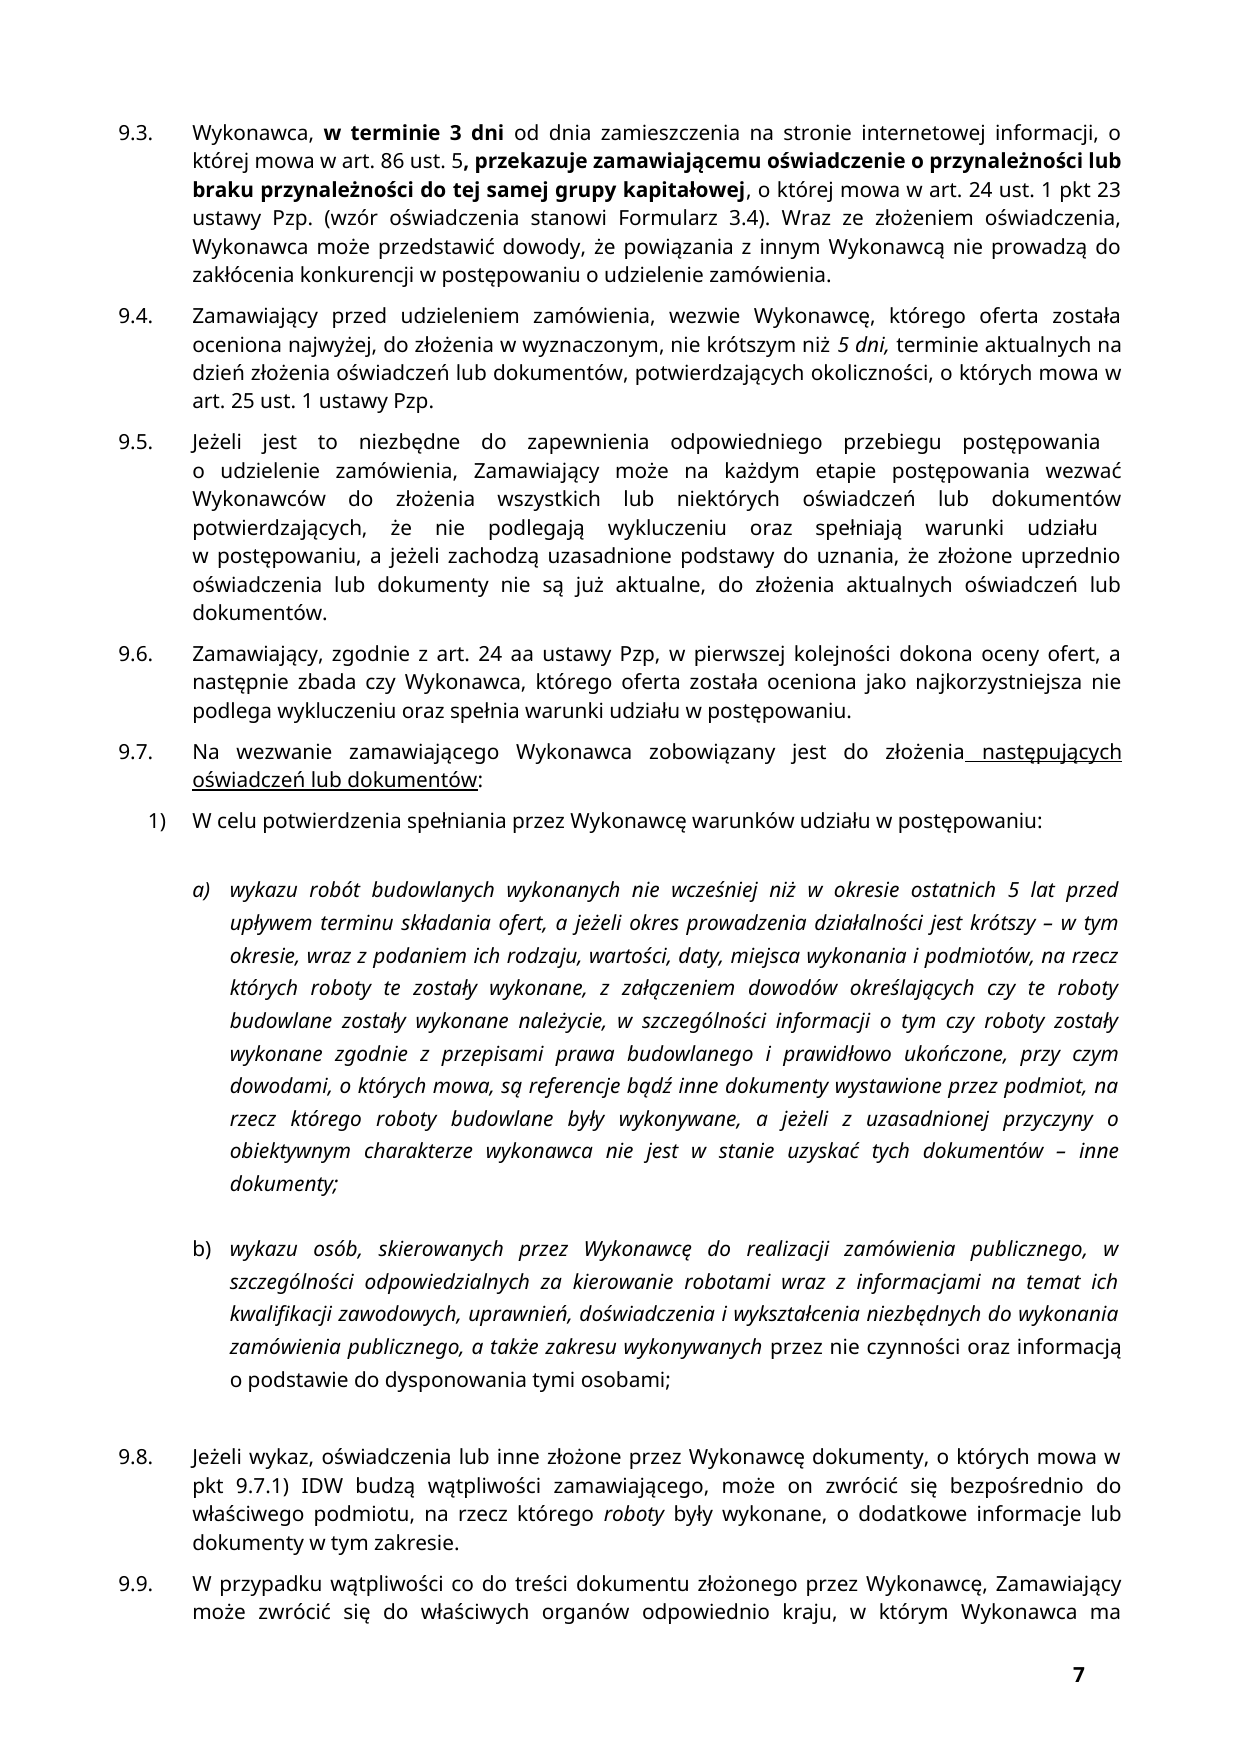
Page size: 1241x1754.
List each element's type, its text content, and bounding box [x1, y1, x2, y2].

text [118, 1569, 1122, 1626]
text 9.3. Wykonawca, w terminie 3 dni od dnia zamieszczenia na stronie internetowej informacji, o której mowa w art. 86 ust. 5, przekazuje zamawiającemu oświadczenie o przynależności lub braku przynależności do tej samej grupy kapitałowej, o której mowa w art. 24 ust. 1 pkt 23 ustawy Pzp. (wzór oświadczenia stanowi Formularz 3.4). Wraz ze złożeniem oświadczenia, Wykonawca może przedstawić dowody, że powiązania z innym Wykonawcą nie prowadzą do zakłócenia konkurencji w postępowaniu o udzielenie zamówienia. [118, 118, 1122, 289]
text 1) W celu potwierdzenia spełniania przez Wykonawcę warunków udziału w postępowaniu: [148, 806, 1122, 835]
text 9.5. Jeżeli jest to niezbędne do zapewnienia odpowiedniego przebiegu postępowania o udzielenie zamówienia, Zamawiający może na każdym etapie postępowania wezwać Wykonawców do złożenia wszystkich lub niektórych oświadczeń lub dokumentów potwierdzających, że nie podlegają wykluczeniu oraz spełniają warunki udziału w postępowaniu, a jeżeli zachodzą uzasadnione podstawy do uznania, że złożone uprzednio oświadczenia lub dokumenty nie są już aktualne, do złożenia aktualnych oświadczeń lub dokumentów. [118, 427, 1122, 627]
text 9.8. Jeżeli wykaz, oświadczenia lub inne złożone przez Wykonawcę dokumenty, o których mowa w pkt 9.7.1) IDW budzą wątpliwości zamawiającego, może on zwrócić się bezpośrednio do właściwego podmiotu, na rzecz którego roboty były wykonane, o dodatkowe informacje lub dokumenty w tym zakresie. [118, 1442, 1122, 1556]
text 9.4. Zamawiający przed udzieleniem zamówienia, wezwie Wykonawcę, którego oferta została oceniona najwyżej, do złożenia w wyznaczonym, nie krótszym niż 5 dni, terminie aktualnych na dzień złożenia oświadczeń lub dokumentów, potwierdzających okoliczności, o których mowa w art. 25 ust. 1 ustawy Pzp. [118, 301, 1122, 415]
list wykazu osób, skierowanych przez Wykonawcę do realizacji zamówienia publicznego, w szczególności odpowiedzialnych za kierowanie robotami wraz z informacjami na temat ich kwalifikacji zawodowych, uprawnień, doświadczenia i wykształcenia niezbędnych do wykonania zamówienia publicznego, a także zakresu wykonywanych przez nie czynności oraz informacją o podstawie do dysponowania tymi osobami; [192, 1234, 1122, 1393]
text 9.7. Na wezwanie zamawiającego Wykonawca zobowiązany jest do złożenia następujących oświadczeń lub dokumentów: [118, 737, 1122, 794]
text 9.6. Zamawiający, zgodnie z art. 24 aa ustawy Pzp, w pierwszej kolejności dokona oceny ofert, a następnie zbada czy Wykonawca, którego oferta została oceniona jako najkorzystniejsza nie podlega wykluczeniu oraz spełnia warunki udziału w postępowaniu. [118, 639, 1122, 724]
list wykazu robót budowlanych wykonanych nie wcześniej niż w okresie ostatnich 5 lat przed upływem terminu składania ofert, a jeżeli okres prowadzenia działalności jest krótszy – w tym okresie, wraz z podaniem ich rodzaju, wartości, daty, miejsca wykonania i podmiotów, na rzecz których roboty te zostały wykonane, z załączeniem dowodów określających czy te roboty budowlane zostały wykonane należycie, w szczególności informacji o tym czy roboty zostały wykonane zgodnie z przepisami prawa budowlanego i prawidłowo ukończone, przy czym dowodami, o których mowa, są referencje bądź inne dokumenty wystawione przez podmiot, na rzecz którego roboty budowlane były wykonywane, a jeżeli z uzasadnionej przyczyny o obiektywnym charakterze wykonawca nie jest w stanie uzyskać tych dokumentów – inne dokumenty; [192, 876, 1122, 1197]
